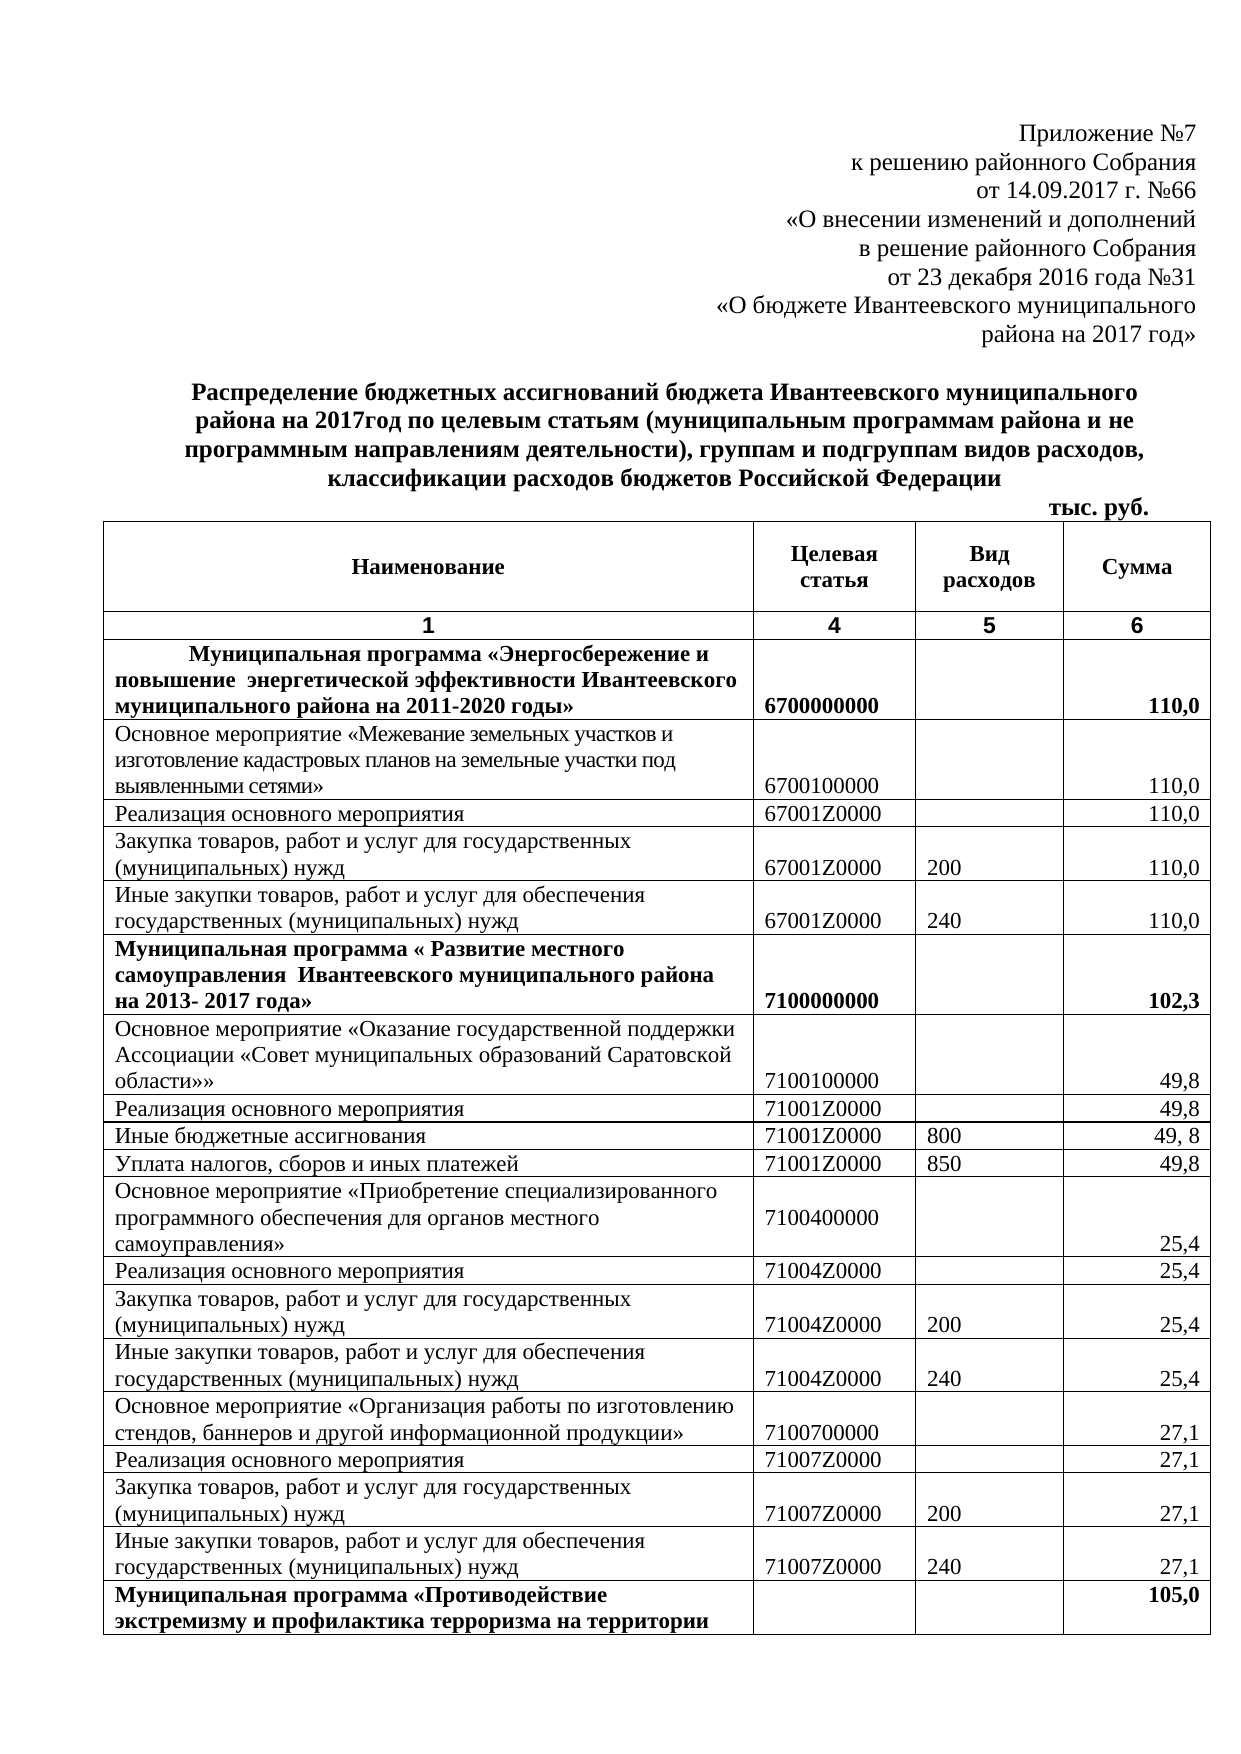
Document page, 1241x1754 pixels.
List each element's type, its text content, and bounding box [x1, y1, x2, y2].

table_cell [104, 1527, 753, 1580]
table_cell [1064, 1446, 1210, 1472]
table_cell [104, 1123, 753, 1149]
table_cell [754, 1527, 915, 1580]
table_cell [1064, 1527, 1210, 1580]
text района на 2017 год» [177, 319, 1196, 348]
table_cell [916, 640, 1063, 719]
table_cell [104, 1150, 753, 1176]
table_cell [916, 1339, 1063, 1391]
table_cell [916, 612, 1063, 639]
text «О бюджете Ивантеевского муниципального [177, 291, 1196, 319]
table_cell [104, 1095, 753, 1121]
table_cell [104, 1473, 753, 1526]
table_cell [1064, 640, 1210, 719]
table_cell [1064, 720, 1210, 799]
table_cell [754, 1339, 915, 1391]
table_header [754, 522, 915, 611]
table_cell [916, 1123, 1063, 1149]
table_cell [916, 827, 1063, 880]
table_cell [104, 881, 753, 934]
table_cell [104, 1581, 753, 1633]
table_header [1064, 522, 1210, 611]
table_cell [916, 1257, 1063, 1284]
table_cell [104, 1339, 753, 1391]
text от 14.09.2017 г. №66 [177, 176, 1196, 204]
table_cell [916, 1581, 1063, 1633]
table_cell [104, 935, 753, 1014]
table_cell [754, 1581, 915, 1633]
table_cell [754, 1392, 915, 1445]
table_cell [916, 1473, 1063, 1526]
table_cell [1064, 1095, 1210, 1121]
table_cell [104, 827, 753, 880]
text к решению районного Собрания [177, 147, 1196, 176]
text в решение районного Собрания [177, 233, 1196, 262]
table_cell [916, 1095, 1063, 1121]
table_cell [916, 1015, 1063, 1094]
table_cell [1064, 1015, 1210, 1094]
text тыс. руб. [177, 492, 1152, 521]
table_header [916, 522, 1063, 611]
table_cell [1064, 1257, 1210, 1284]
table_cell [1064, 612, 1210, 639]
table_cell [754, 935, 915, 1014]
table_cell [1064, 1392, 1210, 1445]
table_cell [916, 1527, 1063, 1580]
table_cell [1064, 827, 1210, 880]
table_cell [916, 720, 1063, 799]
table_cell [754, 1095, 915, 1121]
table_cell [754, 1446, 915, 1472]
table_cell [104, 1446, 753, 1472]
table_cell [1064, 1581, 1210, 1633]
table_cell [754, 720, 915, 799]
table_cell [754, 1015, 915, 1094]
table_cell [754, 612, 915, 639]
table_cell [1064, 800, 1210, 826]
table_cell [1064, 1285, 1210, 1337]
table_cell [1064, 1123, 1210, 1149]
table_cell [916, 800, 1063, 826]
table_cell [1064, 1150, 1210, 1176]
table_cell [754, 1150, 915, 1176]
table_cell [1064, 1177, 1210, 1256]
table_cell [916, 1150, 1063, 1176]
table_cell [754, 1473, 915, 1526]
text «О внесении изменений и дополнений [177, 204, 1196, 233]
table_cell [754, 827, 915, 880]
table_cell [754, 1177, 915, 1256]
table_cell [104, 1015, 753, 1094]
text Приложение №7 [177, 118, 1196, 147]
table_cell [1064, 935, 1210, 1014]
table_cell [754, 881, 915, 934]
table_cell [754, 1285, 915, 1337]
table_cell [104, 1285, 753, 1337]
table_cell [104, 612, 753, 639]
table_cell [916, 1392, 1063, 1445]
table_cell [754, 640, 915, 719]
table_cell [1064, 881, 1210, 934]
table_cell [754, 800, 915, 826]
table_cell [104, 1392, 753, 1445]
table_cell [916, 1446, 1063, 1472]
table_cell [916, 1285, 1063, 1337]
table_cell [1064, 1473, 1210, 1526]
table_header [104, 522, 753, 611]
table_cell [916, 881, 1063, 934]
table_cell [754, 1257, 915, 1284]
text района на 2017год по целевым статьям (муниципальным программам района и не программным направлениям деятельности), группам и подгруппам видов расходов, классификации расходов бюджетов Российской Федерации [177, 406, 1152, 492]
text Распределение бюджетных ассигнований бюджета Ивантеевского муниципального [177, 377, 1152, 406]
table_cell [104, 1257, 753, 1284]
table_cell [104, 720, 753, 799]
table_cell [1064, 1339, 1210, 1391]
text от 23 декабря 2016 года №31 [177, 262, 1196, 291]
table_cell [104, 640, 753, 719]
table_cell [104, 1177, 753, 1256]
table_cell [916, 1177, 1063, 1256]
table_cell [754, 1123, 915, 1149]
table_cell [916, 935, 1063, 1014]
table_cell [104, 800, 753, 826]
